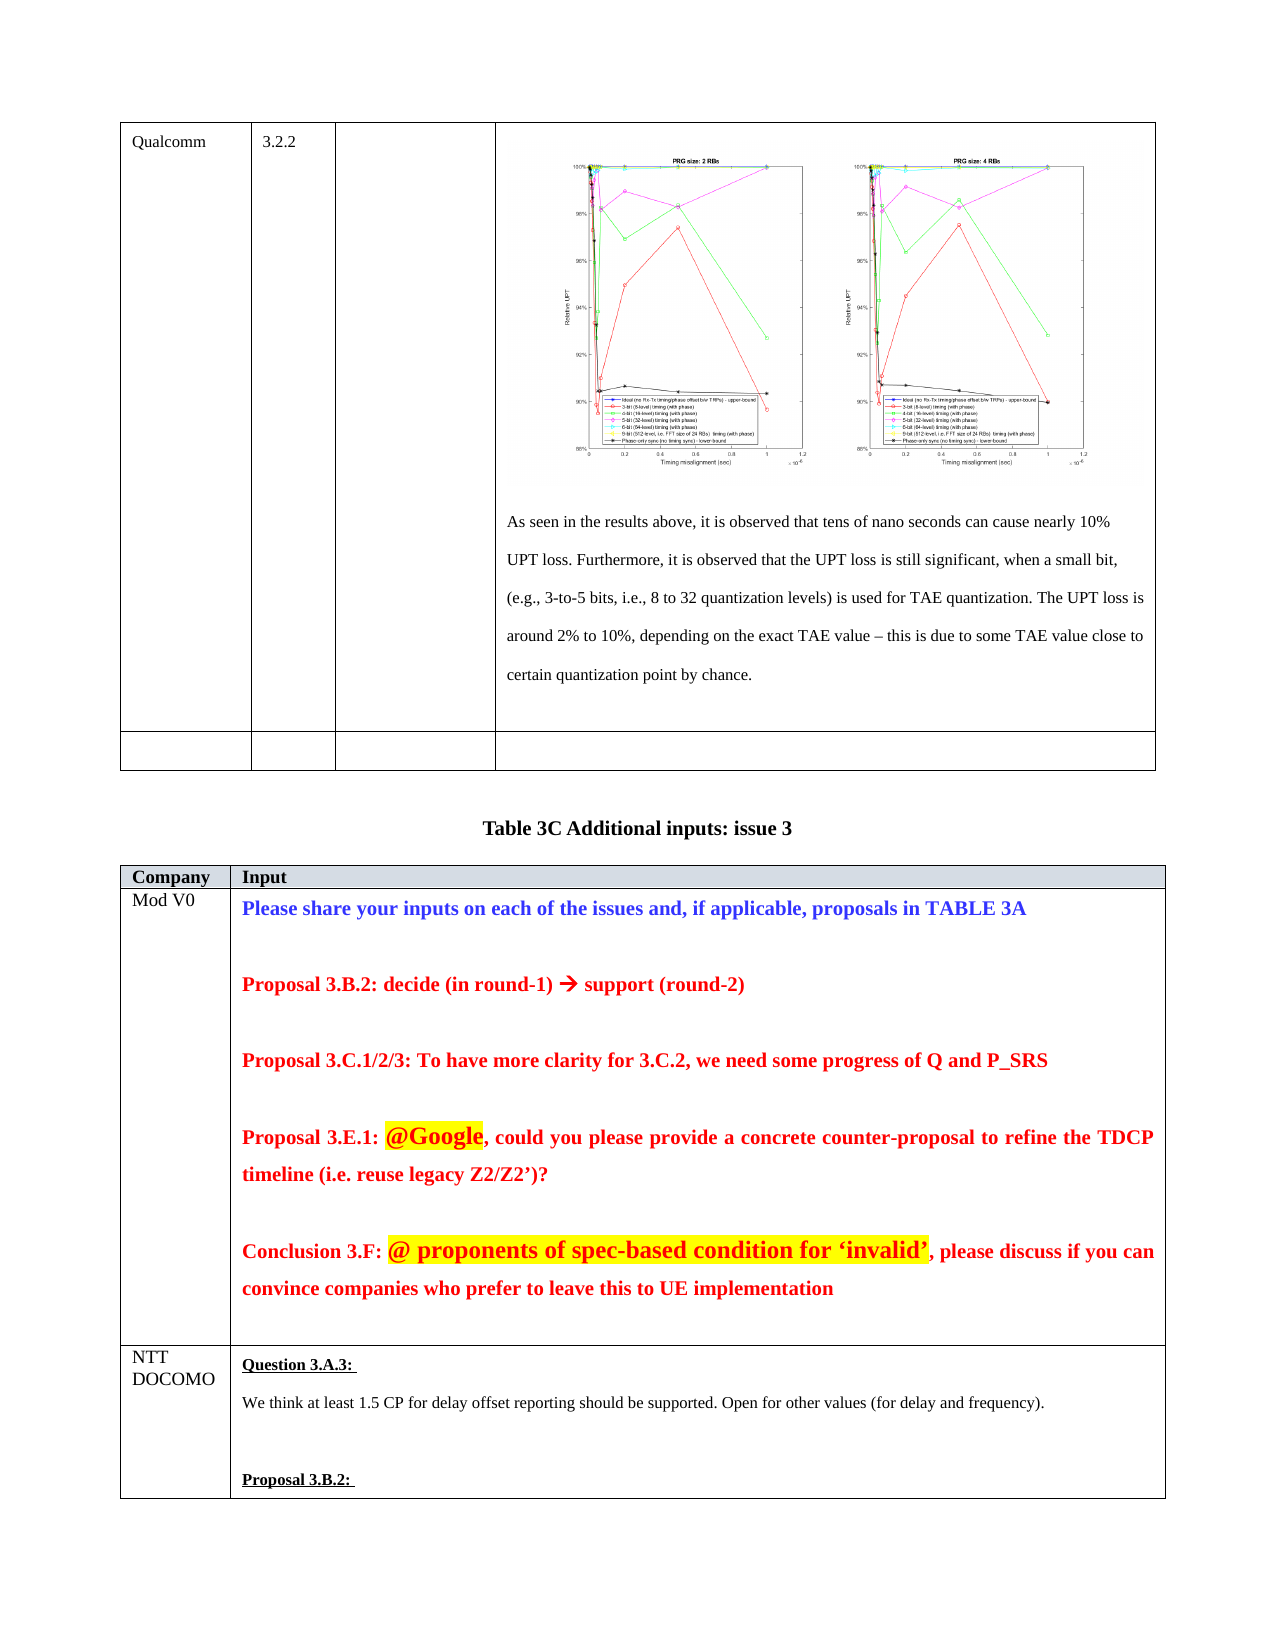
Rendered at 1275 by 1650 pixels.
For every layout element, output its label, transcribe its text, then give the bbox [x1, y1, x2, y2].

table_cell NTT DOCOMO [121, 1346, 230, 1498]
table_cell [252, 732, 335, 770]
table_cell Qualcomm [121, 123, 251, 731]
table_cell [496, 732, 1155, 770]
table_cell As seen in the results above, it is observed that tens of nano seconds can cause nearly 10% UPT loss. Furthermore, it is observed that the UPT loss is still significant, when a small bit, (e.g., 3-to-5 bits, i.e., 8 to 32 quantization levels) is used for TAE quantization. The UPT loss is around 2% to 10%, depending on the exact TAE value – this is due to some TAE value close to certain quantization point by chance. [496, 123, 1155, 731]
table_header Input [231, 866, 1165, 887]
text Table 3C Additional inputs: issue 3 [120, 809, 1155, 847]
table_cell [231, 1346, 1165, 1498]
table_cell [336, 123, 495, 731]
table_cell [121, 732, 251, 770]
table_cell [336, 732, 495, 770]
table_header Company [121, 866, 230, 887]
table_cell 3.2.2 [252, 123, 335, 731]
picture [506, 140, 1144, 486]
table_cell Mod V0 [121, 889, 230, 1345]
table_cell Please share your inputs on each of the issues and, if applicable, proposals in TABLE 3A Proposal 3.B.2: decide (in round-1) support (round-2) Proposal 3.C.1/2/3: To have more clarity for 3.C.2, we need some progress of Q and P_SRS Proposal 3.E.1: @Google, could you please provide a concrete counter-proposal to refine the TDCP timeline (i.e. reuse legacy Z2/Z2’)? Conclusion 3.F: @ proponents of spec-based condition for ‘invalid’, please discuss if you can convince companies who prefer to leave this to UE implementation [231, 889, 1165, 1345]
